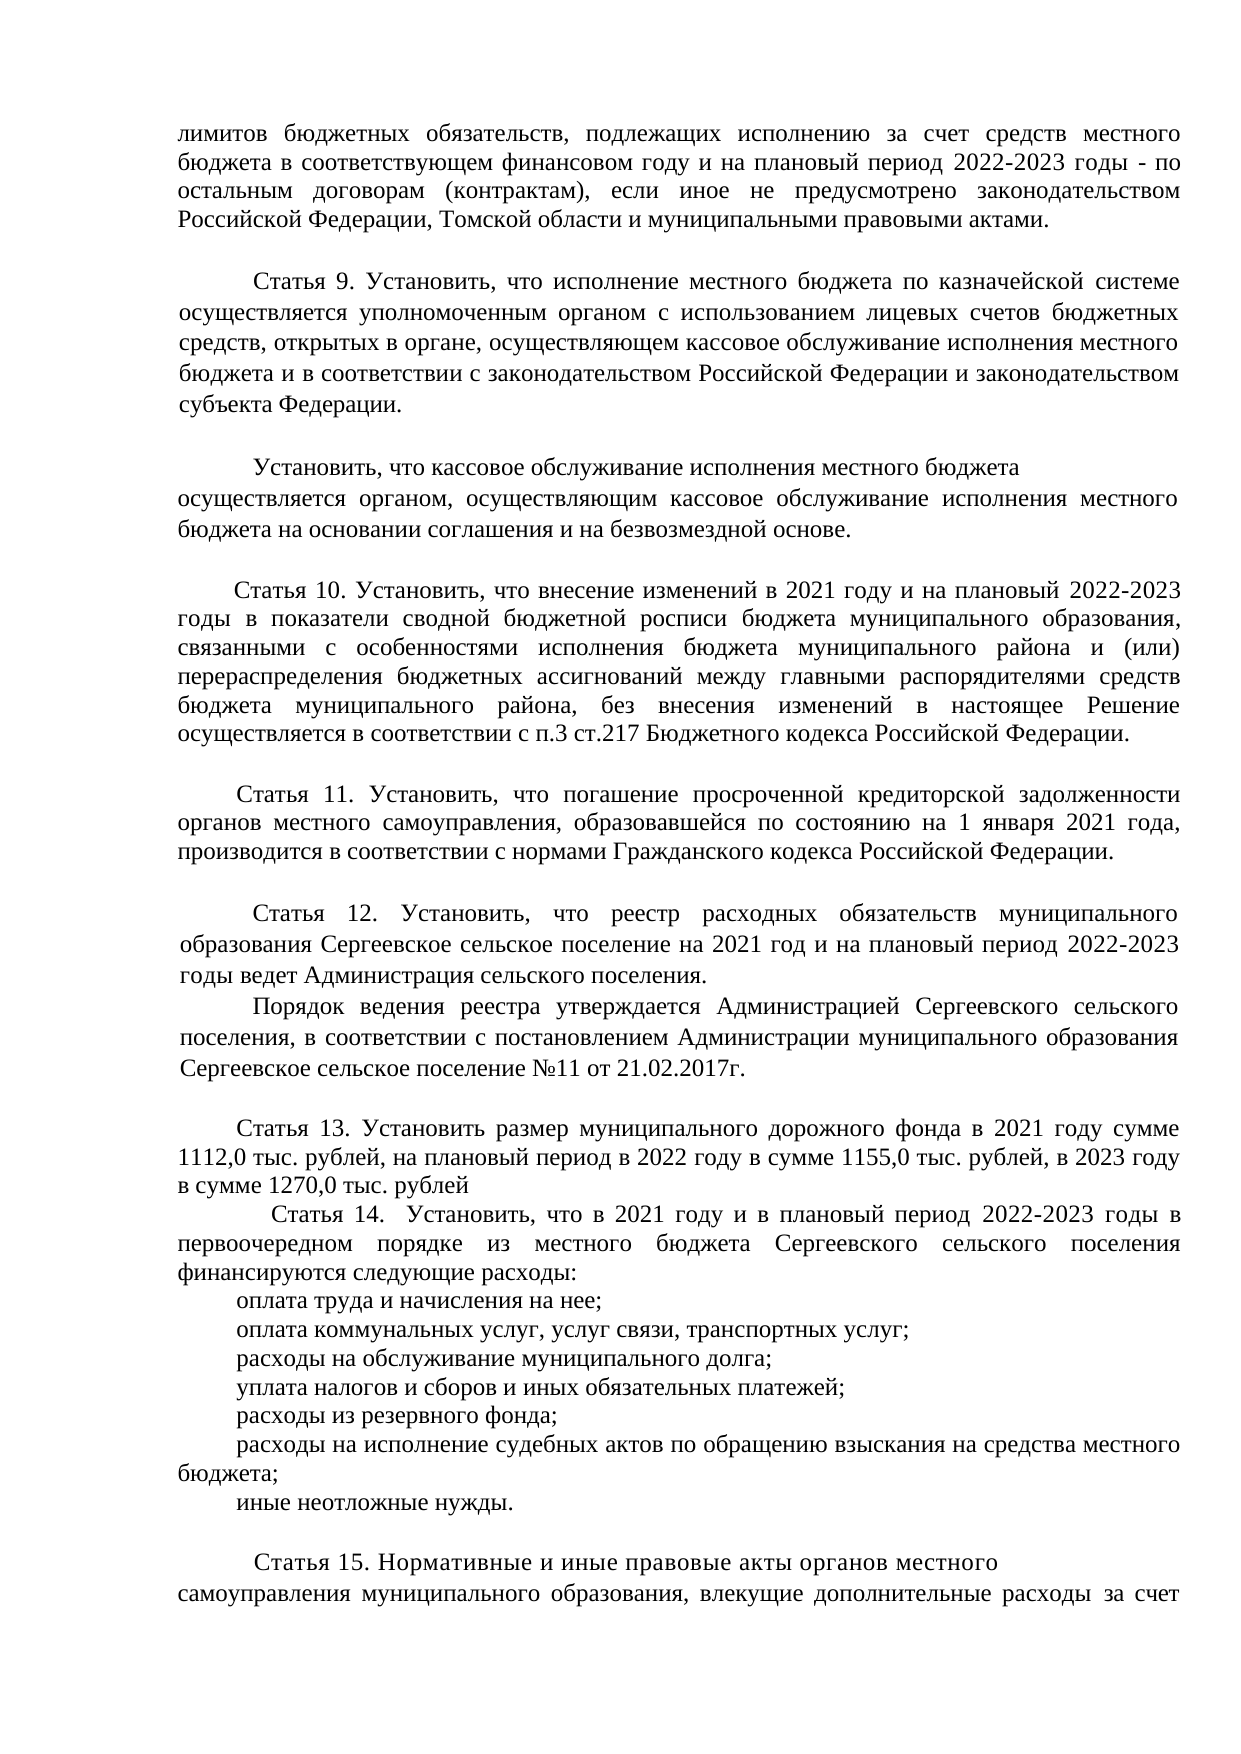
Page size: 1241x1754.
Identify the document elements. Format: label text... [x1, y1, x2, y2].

text оплата коммунальных услуг, услуг связи, транспортных услуг; [177, 1314, 1181, 1343]
text Статья 15. Нормативные и иные правовые акты органов местного [179, 1546, 1180, 1577]
text расходы на исполнение судебных актов по обращению взыскания на средства местного бюджета; [177, 1429, 1181, 1487]
text уплата налогов и сборов и иных обязательных платежей; [177, 1372, 1181, 1401]
text Статья 9. Установить, что исполнение местного бюджета по казначейской системе осуществляется уполномоченным органом с использованием лицевых счетов бюджетных средств, открытых в органе, осуществляющем кассовое обслуживание исполнения местного бюджета и в соответствии с законодательством Российской Федерации и законодательством субъекта Федерации. [179, 264, 1180, 418]
text расходы из резервного фонда; [177, 1401, 1181, 1429]
text иные неотложные нужды. [177, 1487, 1181, 1516]
text Установить, что кассовое обслуживание исполнения местного бюджета [179, 450, 1179, 481]
text осуществляется органом, осуществляющим кассовое обслуживание исполнения местного бюджета на основании соглашения и на безвозмездной основе. [177, 482, 1179, 543]
text Статья 12. Установить, что реестр расходных обязательств муниципального образования Сергеевское сельское поселение на 2021 год и на плановый период 2022-2023 годы ведет Администрация сельского поселения. [179, 897, 1179, 989]
text расходы на обслуживание муниципального долга; [177, 1343, 1181, 1372]
text Статья 14. Установить, что в 2021 году и в плановый период 2022-2023 годы в первоочередном порядке из местного бюджета Сергеевского сельского поселения финансируются следующие расходы: [177, 1199, 1181, 1286]
text Статья 11. Установить, что погашение просроченной кредиторской задолженности органов местного самоуправления, образовавшейся по состоянию на 1 января 2021 года, производится в соответствии с нормами Гражданского кодекса Российской Федерации. [177, 779, 1181, 865]
text Статья 13. Установить размер муниципального дорожного фонда в 2021 году сумме 1112,0 тыс. рублей, на плановый период в 2022 году в сумме 1155,0 тыс. рублей, в 2023 году в сумме 1270,0 тыс. рублей [177, 1113, 1181, 1199]
text Порядок ведения реестра утверждается Администрацией Сергеевского сельского поселения, в соответствии с постановлением Администрации муниципального образования Сергеевское сельское поселение №11 от 21.02.2017г. [179, 990, 1179, 1082]
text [177, 1577, 1180, 1608]
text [177, 118, 1181, 233]
text оплата труда и начисления на нее; [177, 1286, 1181, 1314]
text Статья 10. Установить, что внесение изменений в 2021 году и на плановый 2022-2023 годы в показатели сводной бюджетной росписи бюджета муниципального образования, связанными с особенностями исполнения бюджета муниципального района и (или) перераспределения бюджетных ассигнований между главными распорядителями средств бюджета муниципального района, без внесения изменений в настоящее Решение осуществляется в соответствии с п.3 ст.217 Бюджетного кодекса Российской Федерации. [177, 575, 1181, 747]
